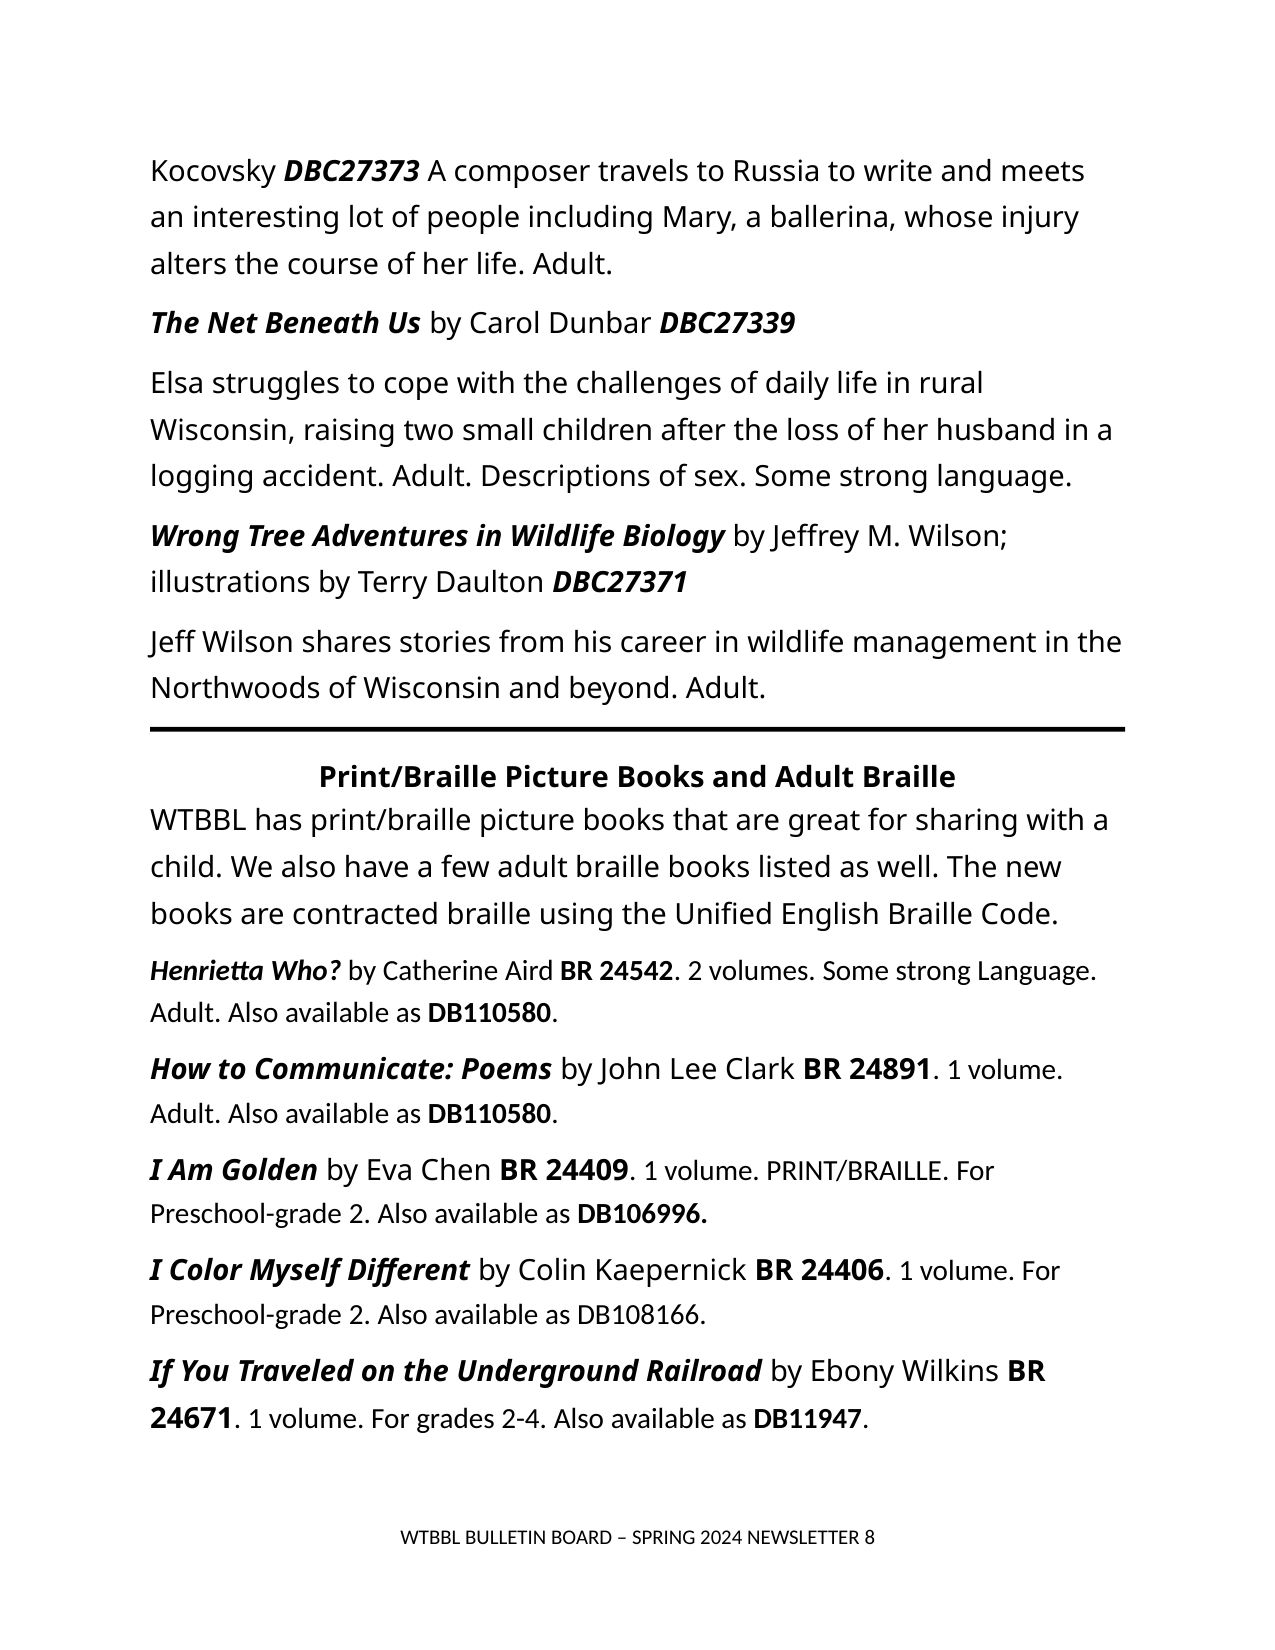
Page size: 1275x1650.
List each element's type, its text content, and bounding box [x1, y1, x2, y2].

text The Net Beneath Us by Carol Dunbar DBC27339 [150, 303, 1125, 342]
text I Am Golden by Eva Chen BR 24409. 1 volume. PRINT/BRAILLE. For Preschool-grade 2. Also available as DB106996. [150, 1149, 1125, 1231]
text WTBBL has print/braille picture books that are great for sharing with a child. We also have a few adult braille books listed as well. The new books are contracted braille using the Unified English Braille Code. [150, 799, 1125, 933]
text I Color Myself Different by Colin Kaepernick BR 24406. 1 volume. For Preschool-grade 2. Also available as DB108166. [150, 1250, 1125, 1331]
text Wrong Tree Adventures in Wildlife Biology by Jeffrey M. Wilson; illustrations by Terry Daulton DBC27371 [150, 515, 1125, 601]
text How to Communicate: Poems by John Lee Clark BR 24891. 1 volume. Adult. Also available as DB110580. [150, 1049, 1125, 1130]
text If You Traveled on the Underground Railroad by Ebony Wilkins BR 24671. 1 volume. For grades 2-4. Also available as DB11947. [150, 1350, 1125, 1437]
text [150, 150, 1125, 283]
subtitle Print/Braille Picture Books and Adult Braille [150, 757, 1125, 796]
text Elsa struggles to cope with the challenges of daily life in rural Wisconsin, raising two small children after the loss of her husband in a logging accident. Adult. Descriptions of sex. Some strong language. [150, 362, 1125, 495]
text Jeff Wilson shares stories from his career in wildlife management in the Northwoods of Wisconsin and beyond. Adult. [150, 621, 1125, 707]
text Henrietta Who? by Catherine Aird BR 24542. 2 volumes. Some strong Language. Adult. Also available as DB110580. [150, 952, 1125, 1030]
